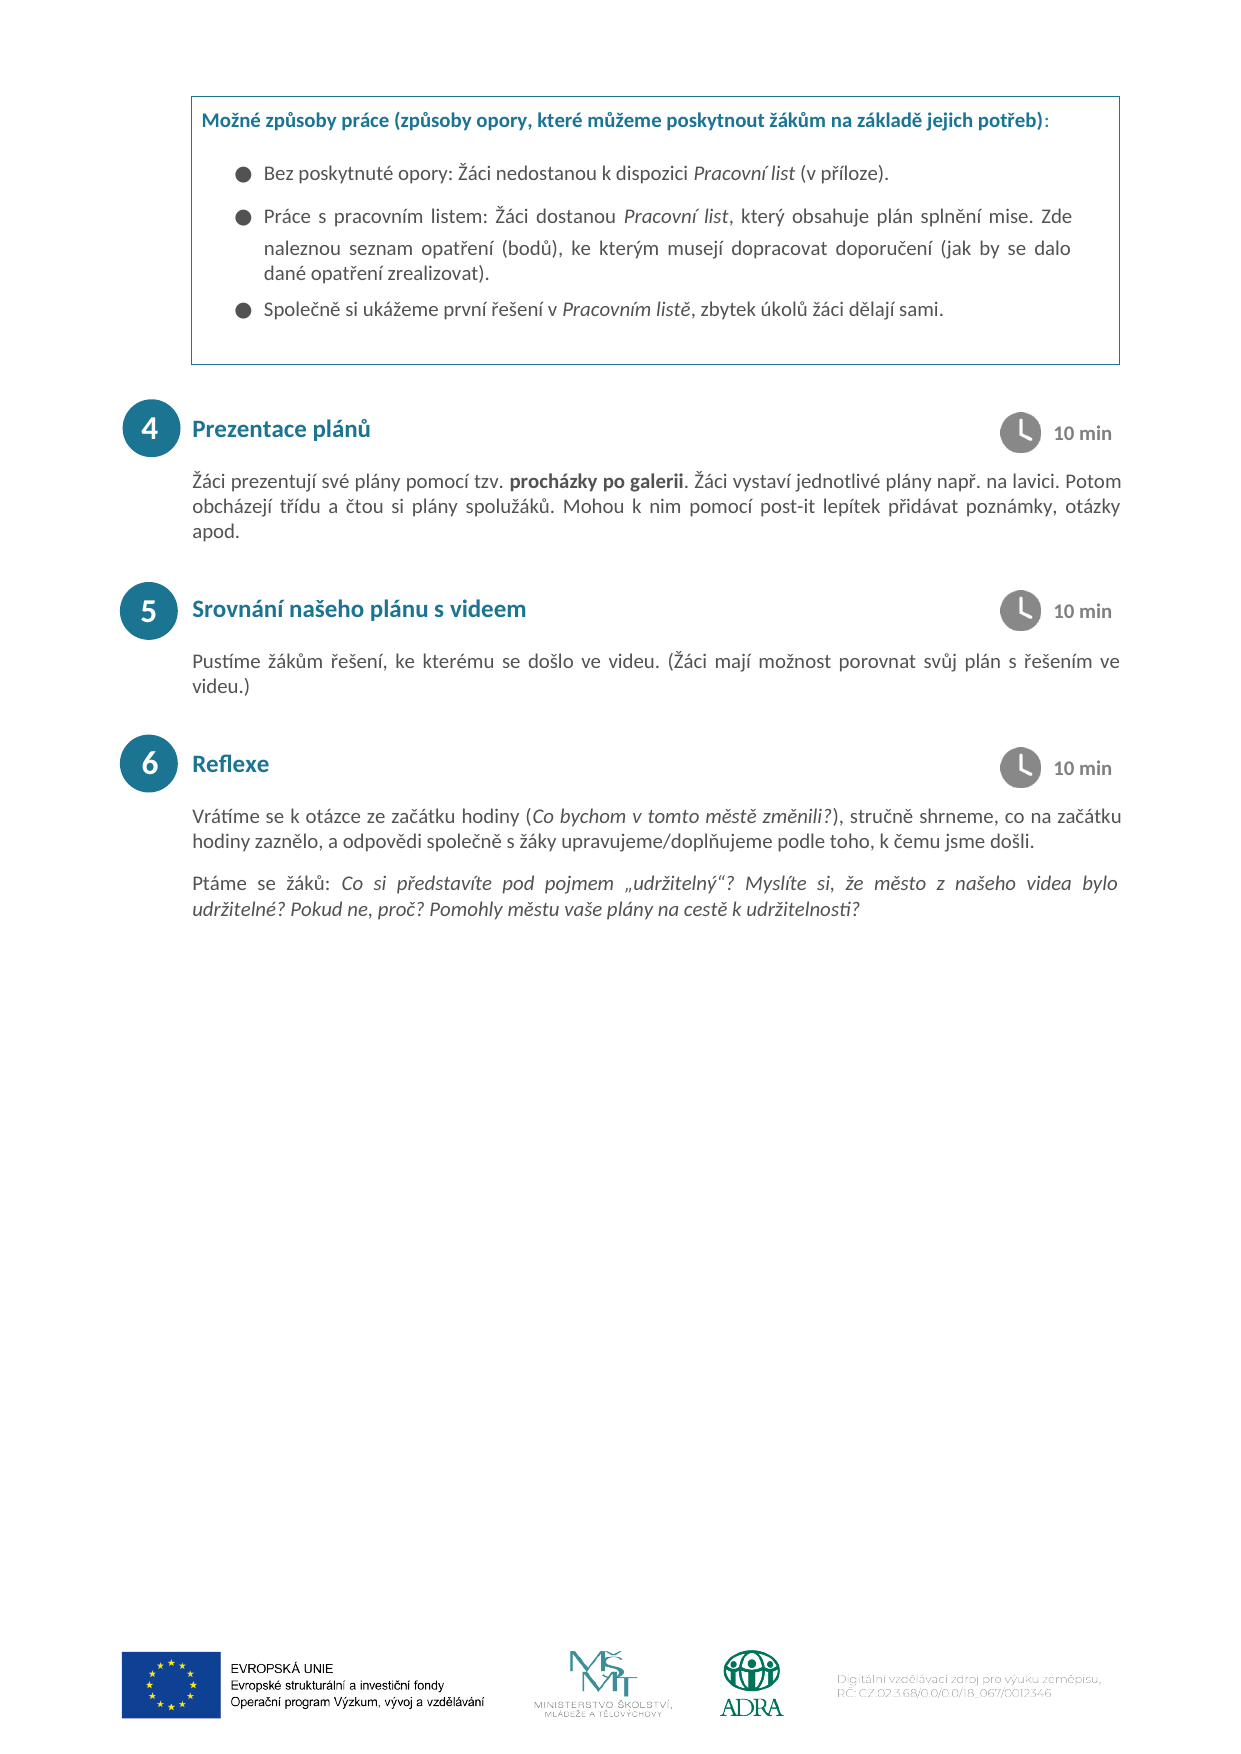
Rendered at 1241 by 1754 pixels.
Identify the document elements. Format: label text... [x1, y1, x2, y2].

picture [1000, 412, 1041, 453]
text Ptáme se žáků: Co si představíte pod pojmem „udržitelný“? Myslíte si, že město z našeho videa bylo udržitelné? Pokud ne, proč? Pomohly městu vaše plány na cestě k udržitelnosti? [192, 871, 1122, 921]
text Prezentace plánů [1042, 413, 1122, 444]
text Žáci prezentují své plány pomocí tzv. procházky po galerii. Žáci vystaví jednotlivé plány např. na lavici. Potom obcházejí třídu a čtou si plány spolužáků. Mohou k nim pomocí post-it lepítek přidávat poznámky, otázky apod. [192, 468, 1122, 544]
text Vrátíme se k otázce ze začátku hodiny (Co bychom v tomto městě změnili?), stručně shrneme, co na začátku hodiny zaznělo, a odpovědi společně s žáky upravujeme/doplňujeme podle toho, k čemu jsme došli. [192, 803, 1122, 854]
text Srovnání našeho plánu s videem [1042, 594, 1122, 624]
picture [1000, 590, 1041, 631]
text Prezentace plánů [192, 413, 999, 444]
table_header Možné způsoby práce (způsoby opory, které můžeme poskytnout žákům na základě jejich potřeb): Bez poskytnuté opory: Žáci nedostanou k dispozici Pracovní list (v příloze). Práce s pracovním listem: Žáci dostanou Pracovní list, který obsahuje plán splnění mise. Zde naleznou seznam opatření (bodů), ke kterým musejí dopracovat doporučení (jak by se dalo dané opatření zrealizovat). Společně si ukážeme první řešení v Pracovním listě, zbytek úkolů žáci dělají sami. [192, 97, 1119, 364]
picture [1000, 747, 1041, 788]
text Reflexe [192, 748, 999, 779]
picture [119, 1650, 1131, 1721]
text Reflexe [1042, 748, 1122, 779]
text Pustíme žákům řešení, ke kterému se došlo ve videu. (Žáci mají možnost porovnat svůj plán s řešením ve videu.) [192, 648, 1122, 699]
text Srovnání našeho plánu s videem [192, 594, 999, 624]
